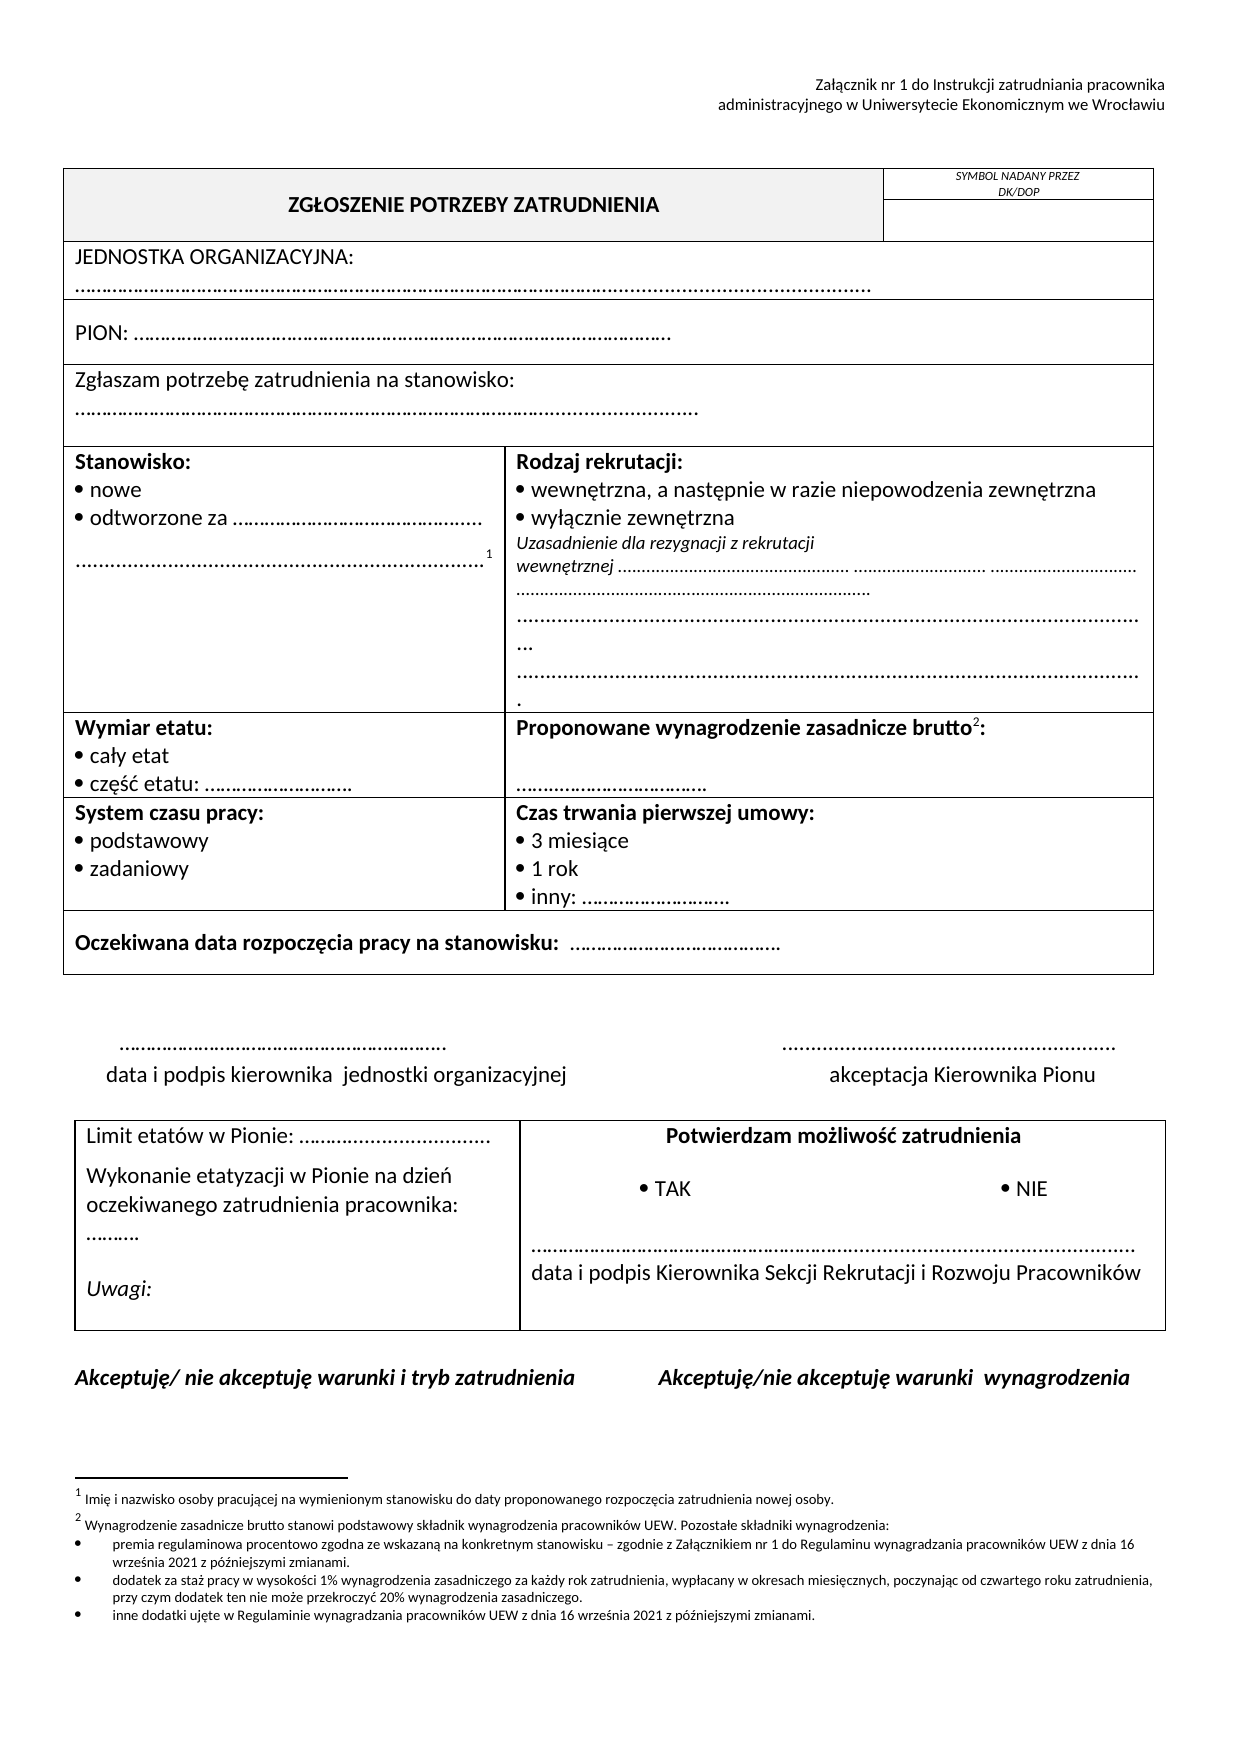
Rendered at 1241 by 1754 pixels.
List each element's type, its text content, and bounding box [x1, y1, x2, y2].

table_cell System czasu pracy:  podstawowy  zadaniowy [64, 798, 504, 910]
table_cell PION: ………………………………………………………………………………………… [64, 300, 1153, 364]
table_cell Stanowisko:  nowe  odtworzone za ……………………………………..... ....................................................................... [64, 447, 504, 712]
table_cell Oczekiwana data rozpoczęcia pracy na stanowisku: …………………………………. [64, 911, 1153, 974]
table_cell Wymiar etatu:  cały etat  część etatu: ………………………. [64, 713, 504, 797]
table_cell [884, 200, 1153, 241]
table_cell Proponowane wynagrodzenie zasadnicze brutto: ……..………………………. [506, 713, 1153, 797]
text Akceptuję/ nie akceptuję warunki i tryb zatrudnienia Akceptuję/nie akceptuję warunki wynagrodzenia [75, 1363, 1165, 1423]
text data i podpis kierownika jednostki organizacyjnej akceptacja Kierownika Pionu [75, 1060, 1165, 1088]
table_header Potwierdzam możliwość zatrudnienia  TAK  NIE …………………………………………………….................................................. data i podpis Kierownika Sekcji Rekrutacji i Rozwoju Pracowników [521, 1121, 1165, 1330]
table_header SYMBOL NADANY PRZEZ DK/DOP [884, 169, 1153, 199]
table_header Limit etatów w Pionie: ………......................... Wykonanie etatyzacji w Pionie na dzień oczekiwanego zatrudnienia pracownika: ………. Uwagi: [76, 1121, 519, 1330]
table_cell Czas trwania pierwszej umowy:  3 miesiące  1 rok  inny: ………………………. [506, 798, 1153, 910]
table_cell Rodzaj rekrutacji:  wewnętrzna, a następnie w razie niepowodzenia zewnętrzna  wyłącznie zewnętrzna Uzasadnienie dla rezygnacji z rekrutacji wewnętrznej ................................................. ............................ .......................................................................................................... ............................................................................................................... ............................................................................................................. [506, 447, 1153, 712]
table_cell JEDNOSTKA ORGANIZACYJNA: …………………………………………………………………………………………............................................. [64, 242, 1153, 299]
table_cell Zgłaszam potrzebę zatrudnienia na stanowisko: ……………………………………………………………………………….......................... [64, 365, 1153, 446]
text …………………………………………………….. .......................................................... [119, 1028, 1165, 1056]
table_header ZGŁOSZENIE POTRZEBY ZATRUDNIENIA [64, 169, 883, 241]
